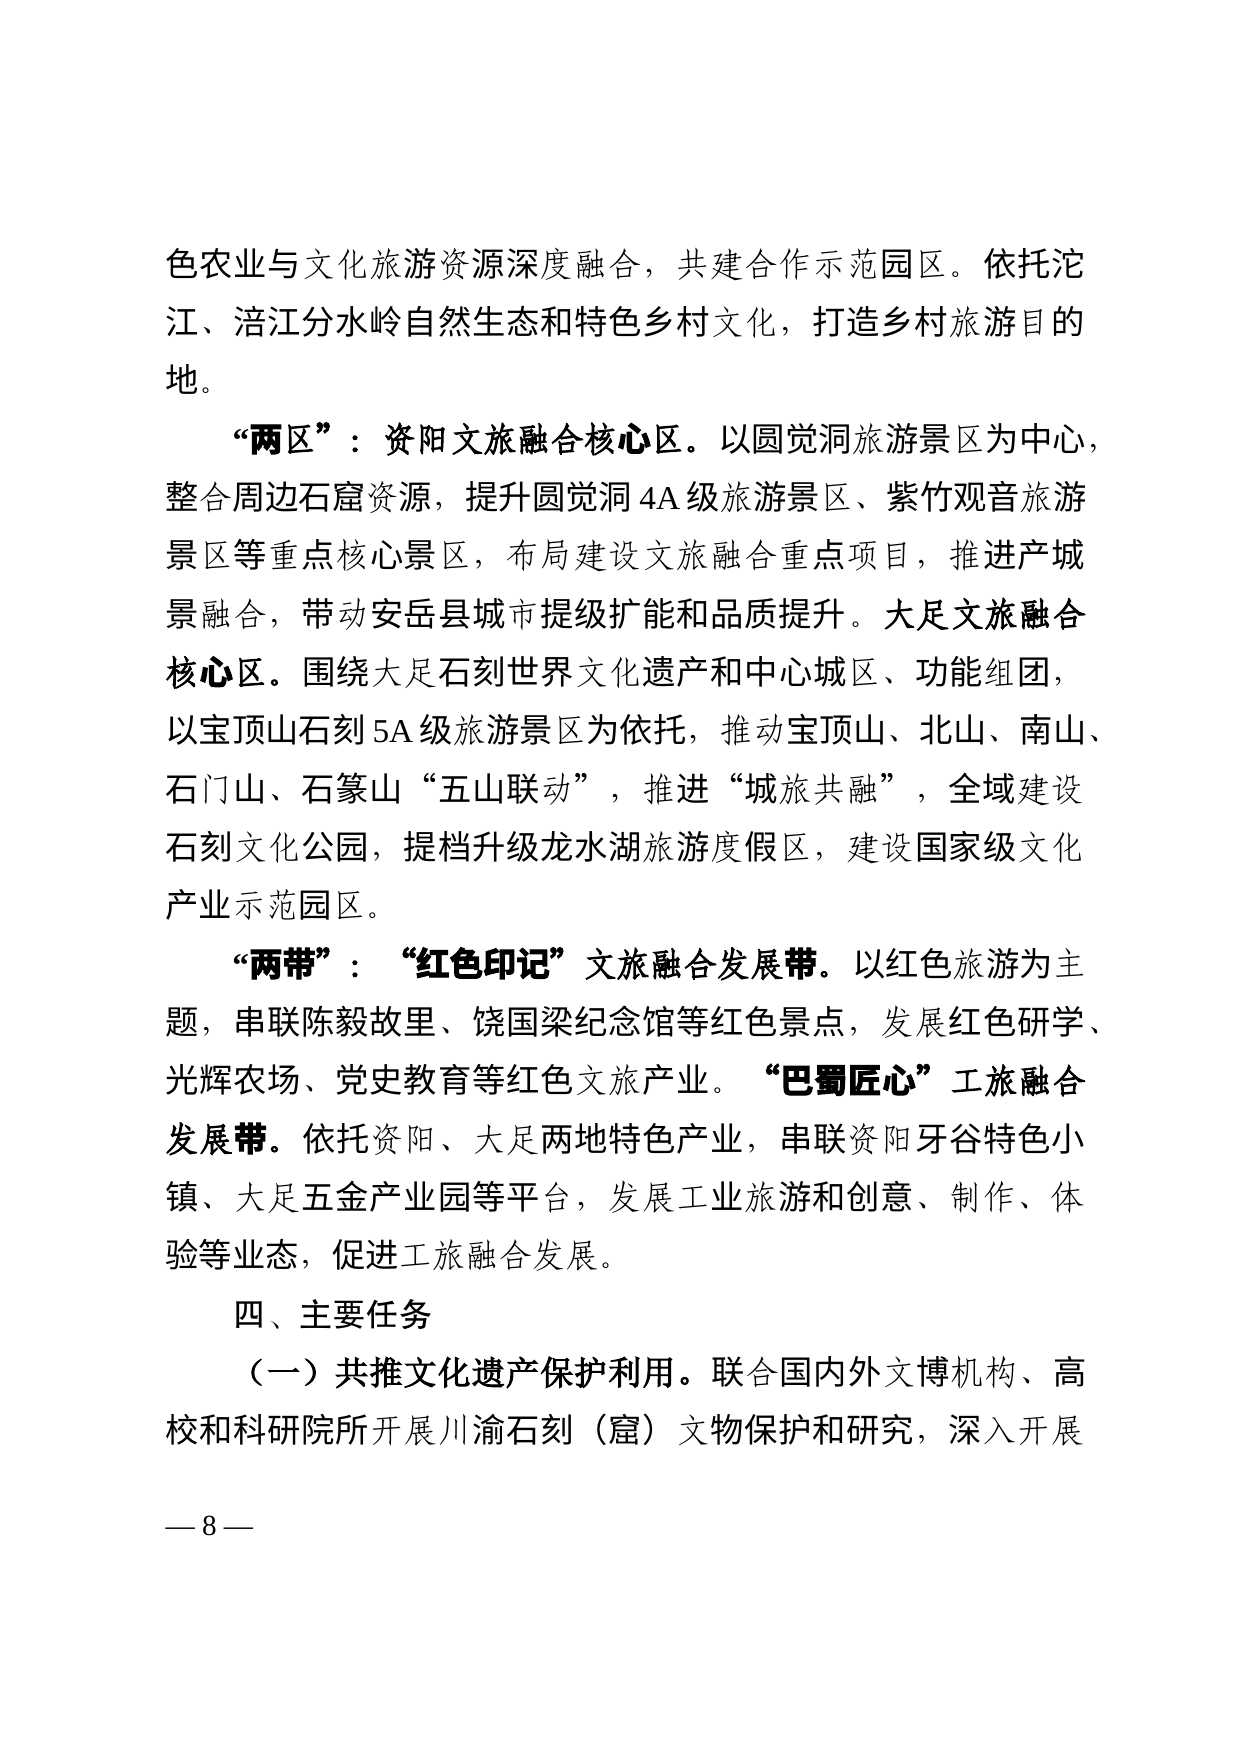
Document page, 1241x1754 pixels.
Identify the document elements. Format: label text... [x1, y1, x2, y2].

text “两带”：“红色印记”文旅融合发展带。以红色旅游为主题，串联陈毅故里、饶国梁纪念馆等红色景点，发展红色研学、光辉农场、党史教育等红色文旅产业。“巴蜀匠心”工旅融合发展带。依托资阳、大足两地特色产业，串联资阳牙谷特色小镇、大足五金产业园等平台，发展工业旅游和创意、制作、体验等业态，促进工旅融合发展。 [165, 929, 1087, 1279]
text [165, 1338, 1087, 1454]
text “两区”：资阳文旅融合核心区。以圆觉洞旅游景区为中心，整合周边石窟资源，提升圆觉洞4A级旅游景区、紫竹观音旅游景区等重点核心景区，布局建设文旅融合重点项目，推进产城景融合，带动安岳县城市提级扩能和品质提升。大足文旅融合核心区。围绕大足石刻世界文化遗产和中心城区、功能组团，以宝顶山石刻5A级旅游景区为依托，推动宝顶山、北山、南山、石门山、石篆山“五山联动”，推进“城旅共融”，全域建设石刻文化公园，提档升级龙水湖旅游度假区，建设国家级文化产业示范园区。 [165, 404, 1087, 929]
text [165, 229, 1087, 404]
text 四、主要任务 [165, 1279, 1087, 1338]
